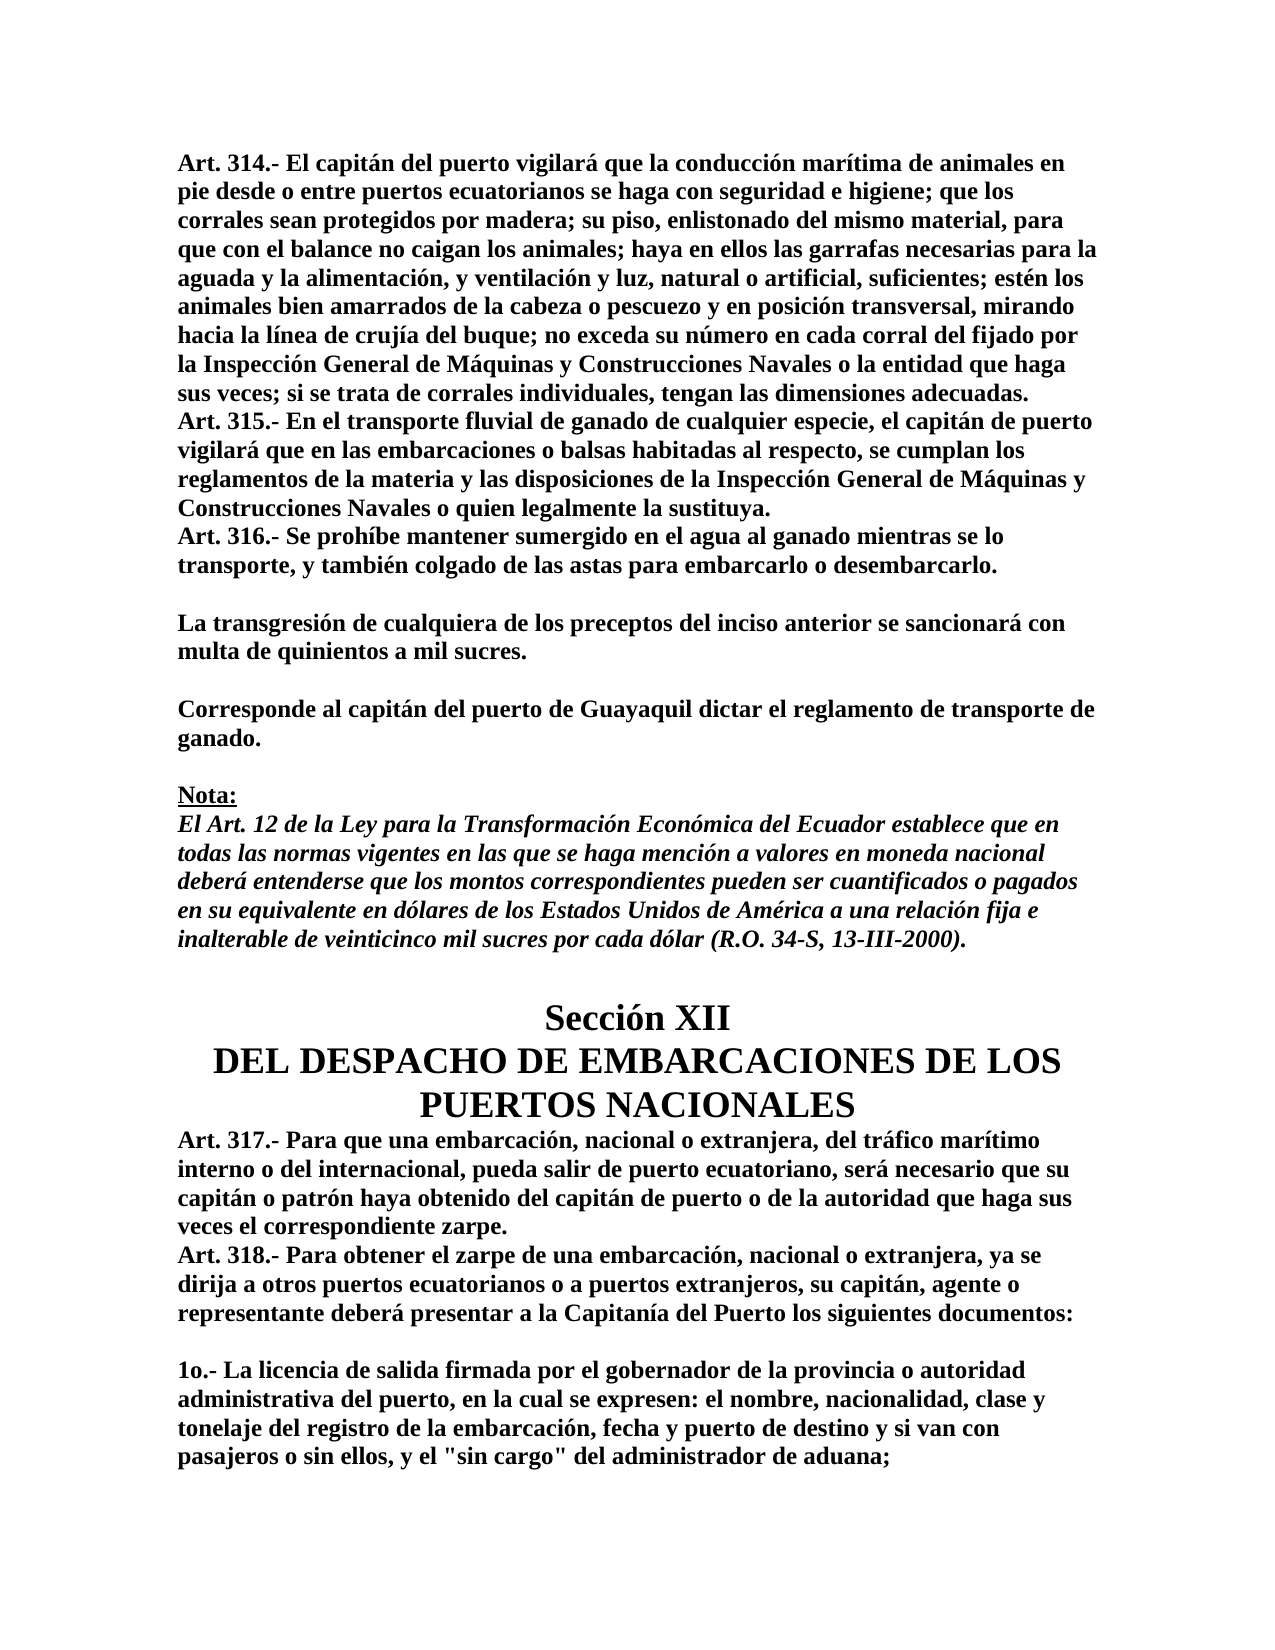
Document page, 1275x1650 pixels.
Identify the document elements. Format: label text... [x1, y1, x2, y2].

text Art. 317.- Para que una embarcación, nacional o extranjera, del tráfico marítimo interno o del internacional, pueda salir de puerto ecuatoriano, será necesario que su capitán o patrón haya obtenido del capitán de puerto o de la autoridad que haga sus veces el correspondiente zarpe. [177, 1125, 1098, 1240]
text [177, 1240, 1098, 1499]
text Art. 316.- Se prohíbe mantener sumergido en el agua al ganado mientras se lo transporte, y también colgado de las astas para embarcarlo o desembarcarlo. La transgresión de cualquiera de los preceptos del inciso anterior se sancionará con multa de quinientos a mil sucres. Corresponde al capitán del puerto de Guayaquil dictar el reglamento de transporte de ganado. Nota: El Art. 12 de la Ley para la Transformación Económica del Ecuador establece que en todas las normas vigentes en las que se haga mención a valores en moneda nacional deberá entenderse que los montos correspondientes pueden ser cuantificados o pagados en su equivalente en dólares de los Estados Unidos de América a una relación fija e inalterable de veinticinco mil sucres por cada dólar (R.O. 34-S, 13-III-2000). [177, 521, 1098, 953]
text Sección XII DEL DESPACHO DE EMBARCACIONES DE LOS PUERTOS NACIONALES [177, 953, 1098, 1125]
text Art. 314.- El capitán del puerto vigilará que la conducción marítima de animales en pie desde o entre puertos ecuatorianos se haga con seguridad e higiene; que los corrales sean protegidos por madera; su piso, enlistonado del mismo material, para que con el balance no caigan los animales; haya en ellos las garrafas necesarias para la aguada y la alimentación, y ventilación y luz, natural o artificial, suficientes; estén los animales bien amarrados de la cabeza o pescuezo y en posición transversal, mirando hacia la línea de crujía del buque; no exceda su número en cada corral del fijado por la Inspección General de Máquinas y Construcciones Navales o la entidad que haga sus veces; si se trata de corrales individuales, tengan las dimensiones adecuadas. [177, 148, 1098, 406]
text Art. 315.- En el transporte fluvial de ganado de cualquier especie, el capitán de puerto vigilará que en las embarcaciones o balsas habitadas al respecto, se cumplan los reglamentos de la materia y las disposiciones de la Inspección General de Máquinas y Construcciones Navales o quien legalmente la sustituya. [177, 406, 1098, 521]
